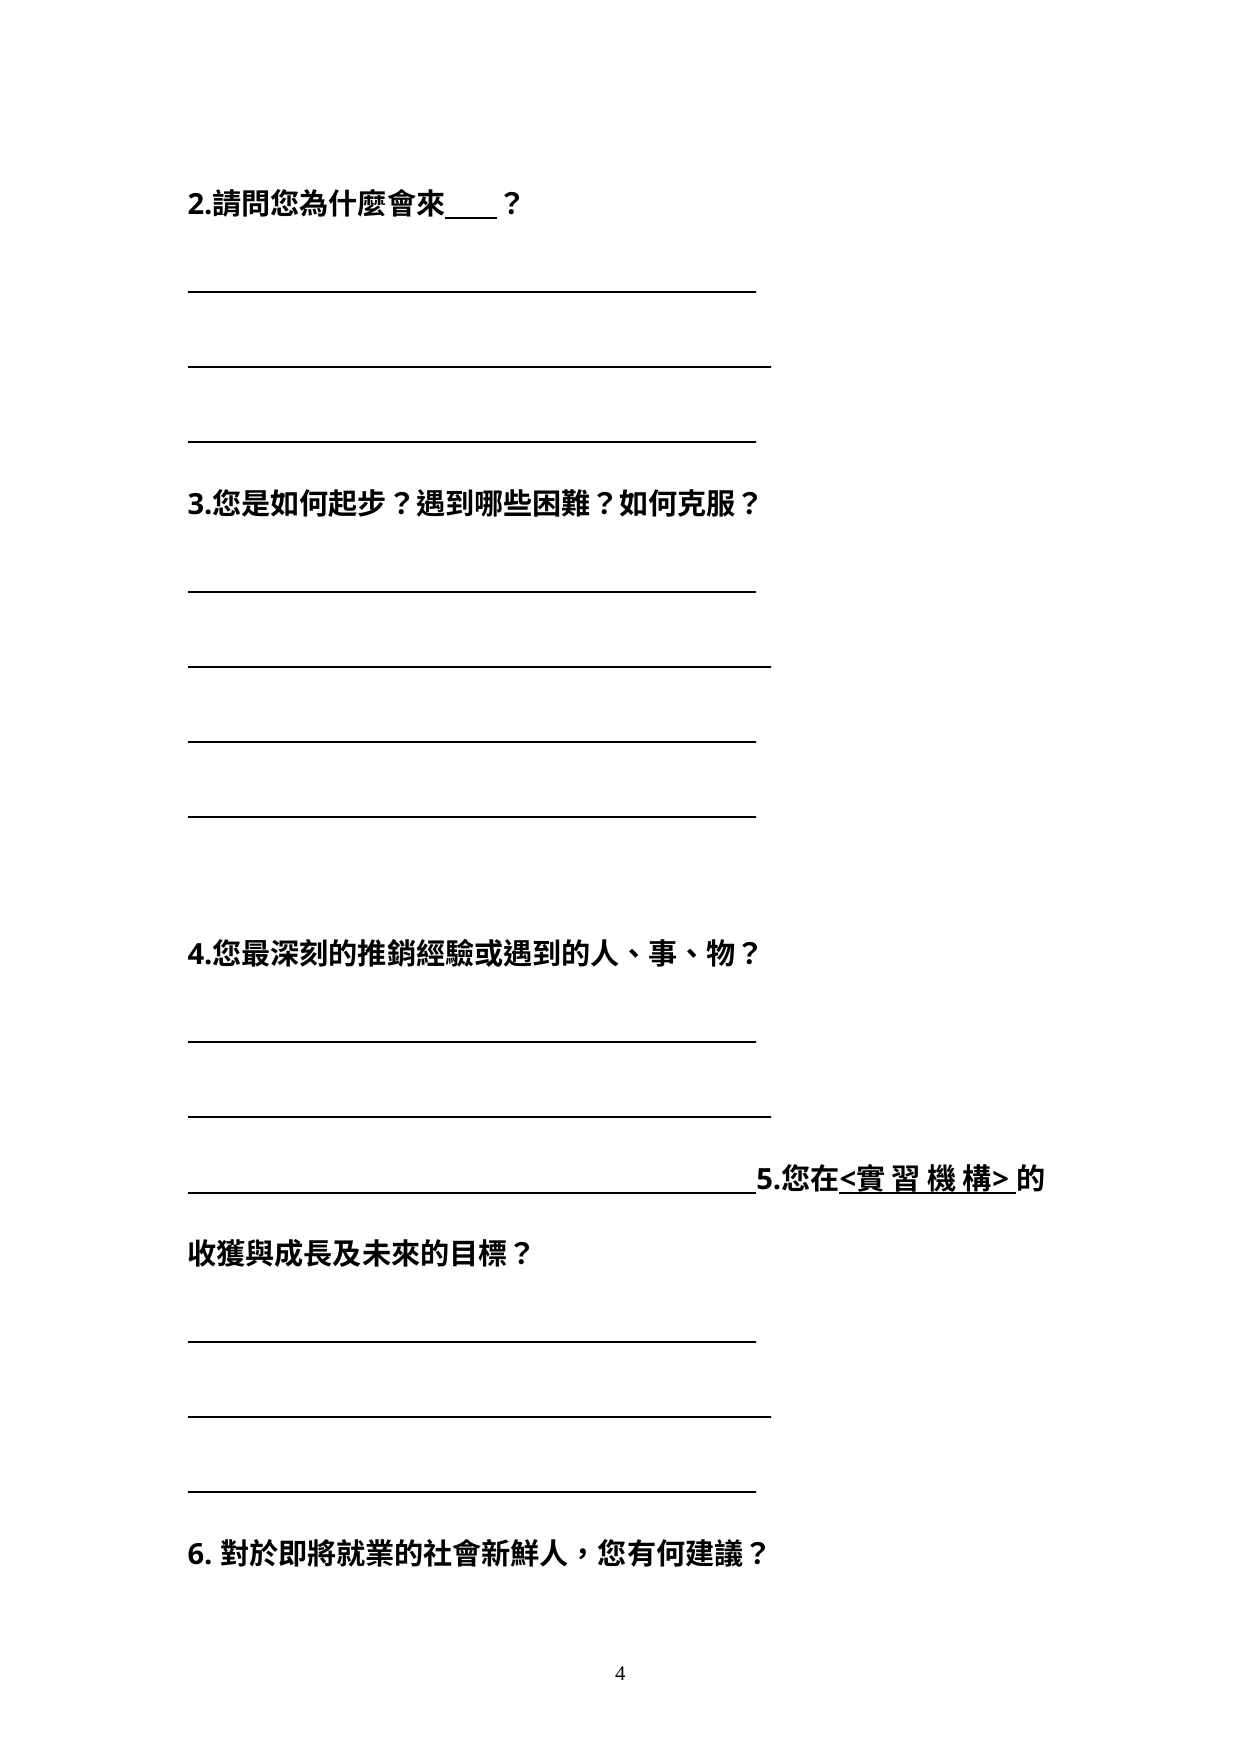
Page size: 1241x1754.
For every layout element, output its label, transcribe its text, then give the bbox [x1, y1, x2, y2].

text 2.請問您為什麼會來 ？ [187, 164, 1053, 239]
text 5.您在<實 習 機 構> 的收獲與成長及未來的目標？ [187, 1139, 1053, 1289]
text 6. 對於即將就業的社會新鮮人，您有何建議？ [187, 1514, 1053, 1589]
text 4.您最深刻的推銷經驗或遇到的人、事、物？ [187, 914, 1053, 989]
text 3.您是如何起步？遇到哪些困難？如何克服？ [187, 464, 1053, 539]
